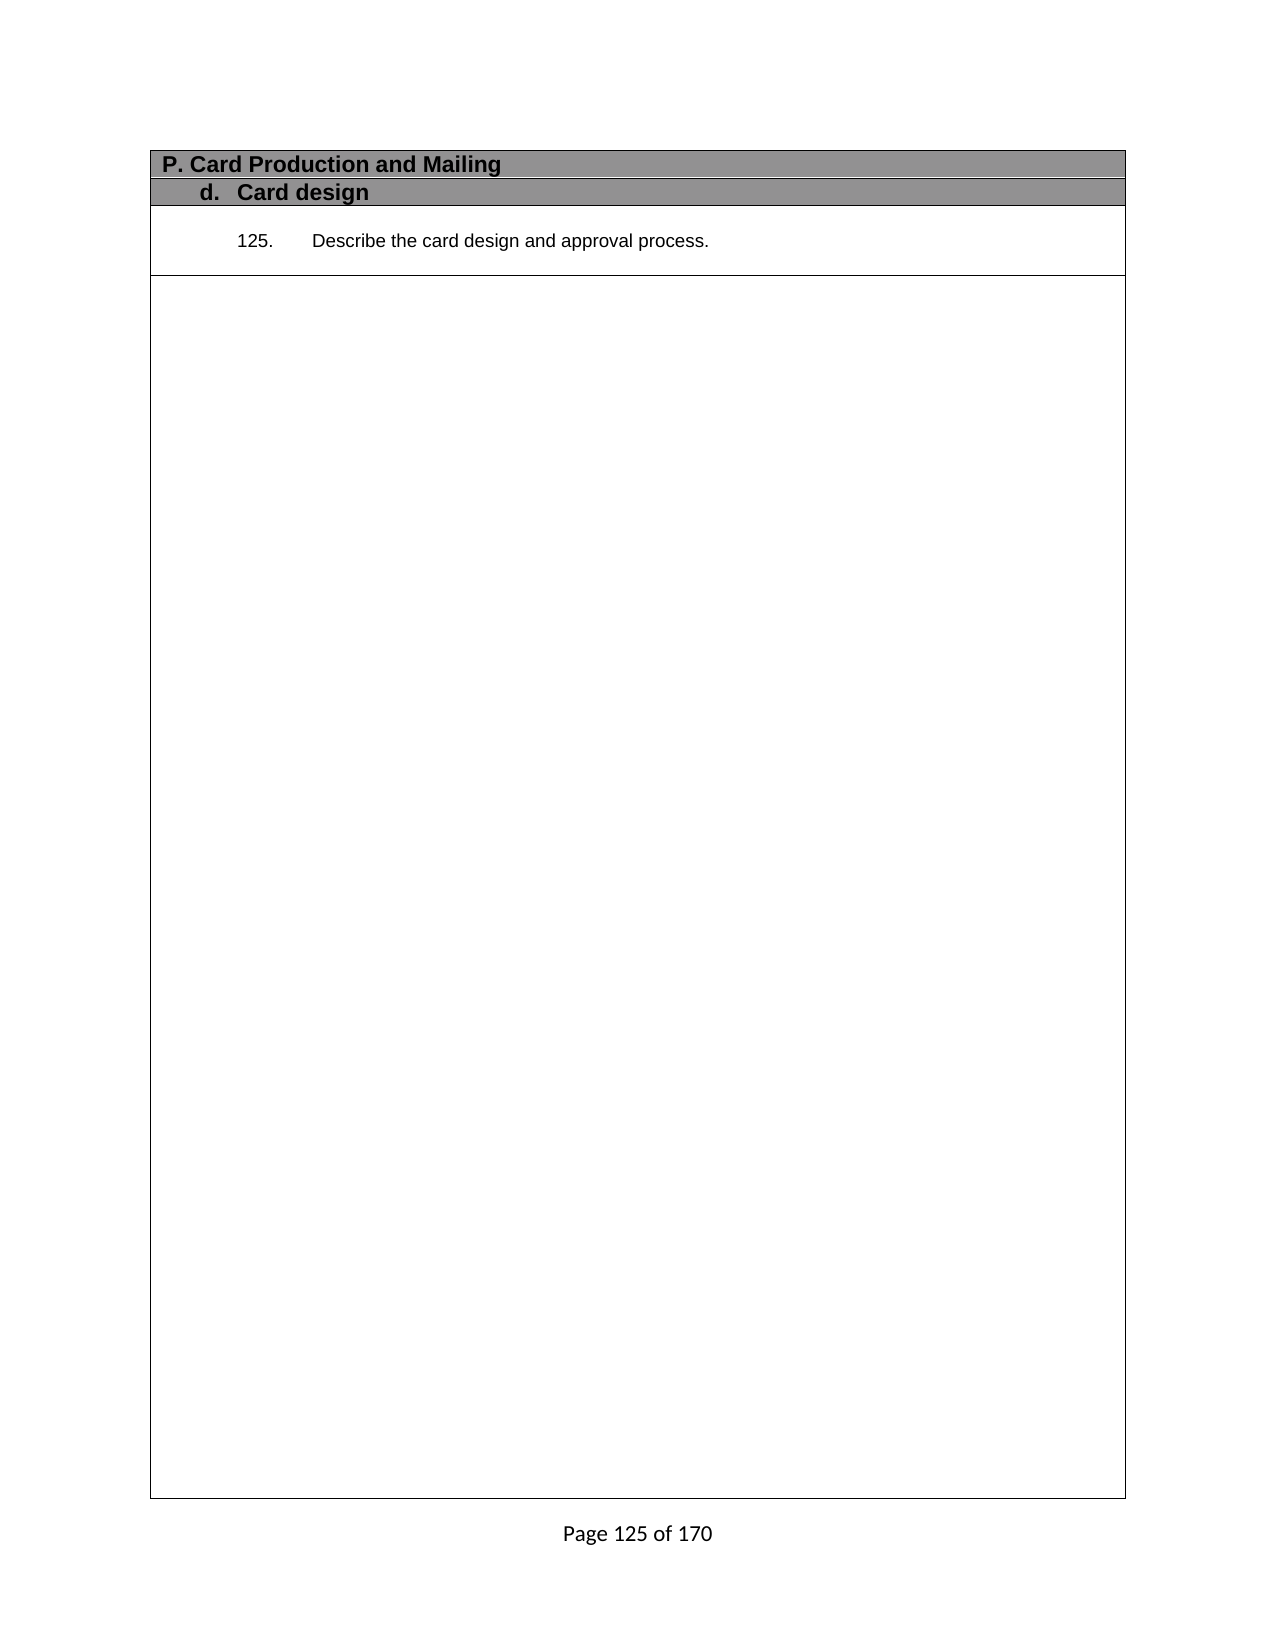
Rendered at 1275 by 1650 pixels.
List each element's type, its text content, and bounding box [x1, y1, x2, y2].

table_cell Describe the card design and approval process. [151, 206, 1125, 275]
table_cell [151, 276, 1125, 1498]
table_cell d. Card design [151, 179, 1125, 205]
table_header P. Card Production and Mailing [151, 151, 1125, 177]
